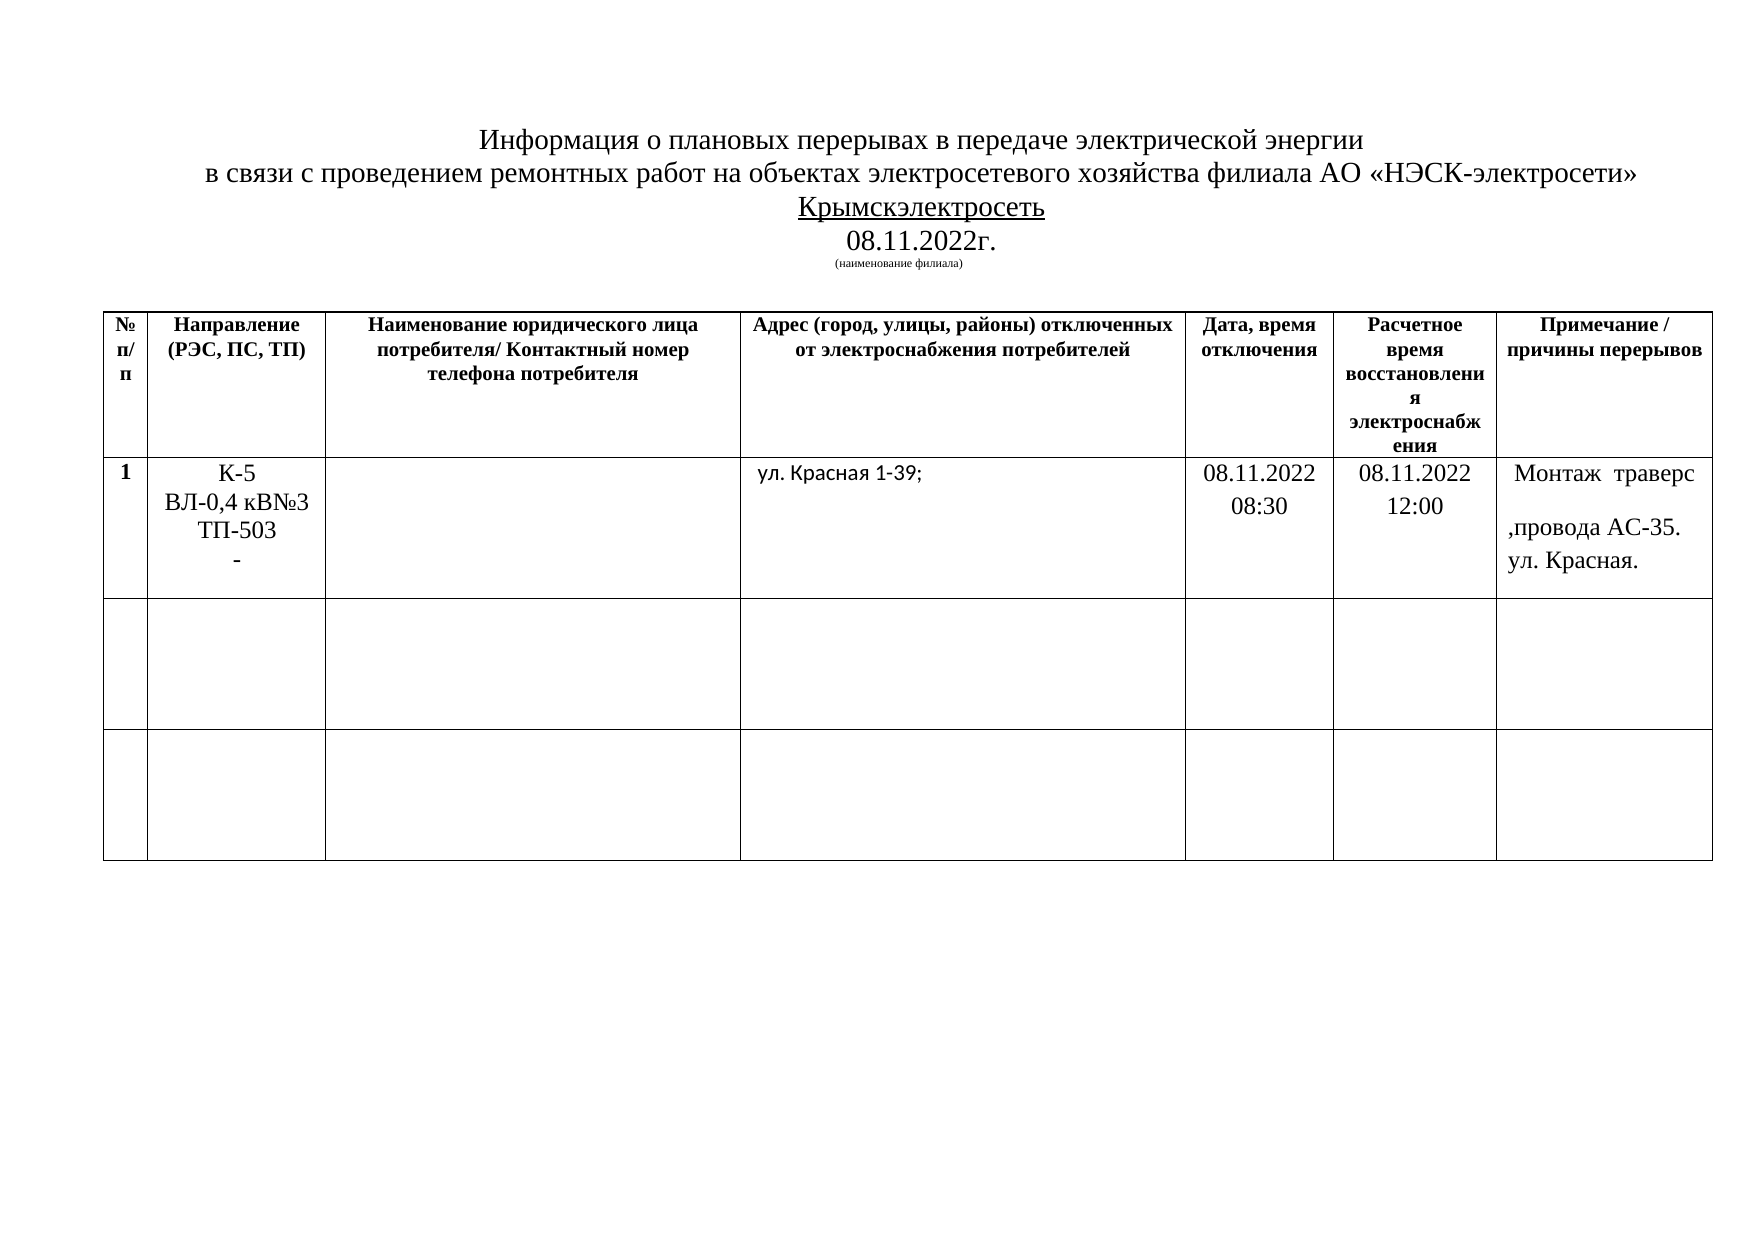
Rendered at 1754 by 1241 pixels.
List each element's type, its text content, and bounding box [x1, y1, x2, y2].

text в связи с проведением ремонтных работ на объектах электросетевого хозяйства филиала АО «НЭСК-электросети» Крымскэлектросеть [177, 156, 1665, 223]
table_cell [1334, 599, 1496, 729]
table_cell [326, 599, 740, 729]
table_cell [326, 730, 740, 860]
table_cell [1497, 730, 1712, 860]
table_cell [1186, 599, 1333, 729]
table_cell [104, 599, 147, 729]
table_header № п/п [104, 313, 147, 457]
table_cell 1 [104, 458, 147, 598]
table_cell [148, 730, 325, 860]
table_cell [148, 599, 325, 729]
table_cell 08.11.2022 12:00 [1334, 458, 1496, 598]
text Информация о плановых перерывах в передаче электрической энергии [177, 122, 1665, 156]
table_cell [741, 730, 1185, 860]
table_cell 08.11.2022 08:30 [1186, 458, 1333, 598]
table_cell [741, 599, 1185, 729]
table_cell [1334, 730, 1496, 860]
table_header Наименование юридического лица потребителя/ Контактный номер телефона потребителя [326, 313, 740, 457]
table_header Дата, время отключения [1186, 313, 1333, 457]
table_cell [104, 730, 147, 860]
table_header Направление (РЭС, ПС, ТП) [148, 313, 325, 457]
table_header Примечание / причины перерывов [1497, 313, 1712, 457]
table_cell [326, 458, 740, 598]
table_header Адрес (город, улицы, районы) отключенных от электроснабжения потребителей [741, 313, 1185, 457]
table_header Расчетное время восстановления электроснабжения [1334, 313, 1496, 457]
table_cell [1186, 730, 1333, 860]
text 08.11.2022г. [177, 223, 1665, 256]
table_cell К-5 ВЛ-0,4 кВ№3 ТП-503 - [148, 458, 325, 598]
table_cell ул. Красная 1-39; [741, 458, 1185, 598]
table_cell [1497, 599, 1712, 729]
table_cell Монтаж траверс ,провода АС-35. ул. Красная. [1497, 458, 1712, 598]
text (наименование филиала) [723, 256, 1665, 280]
